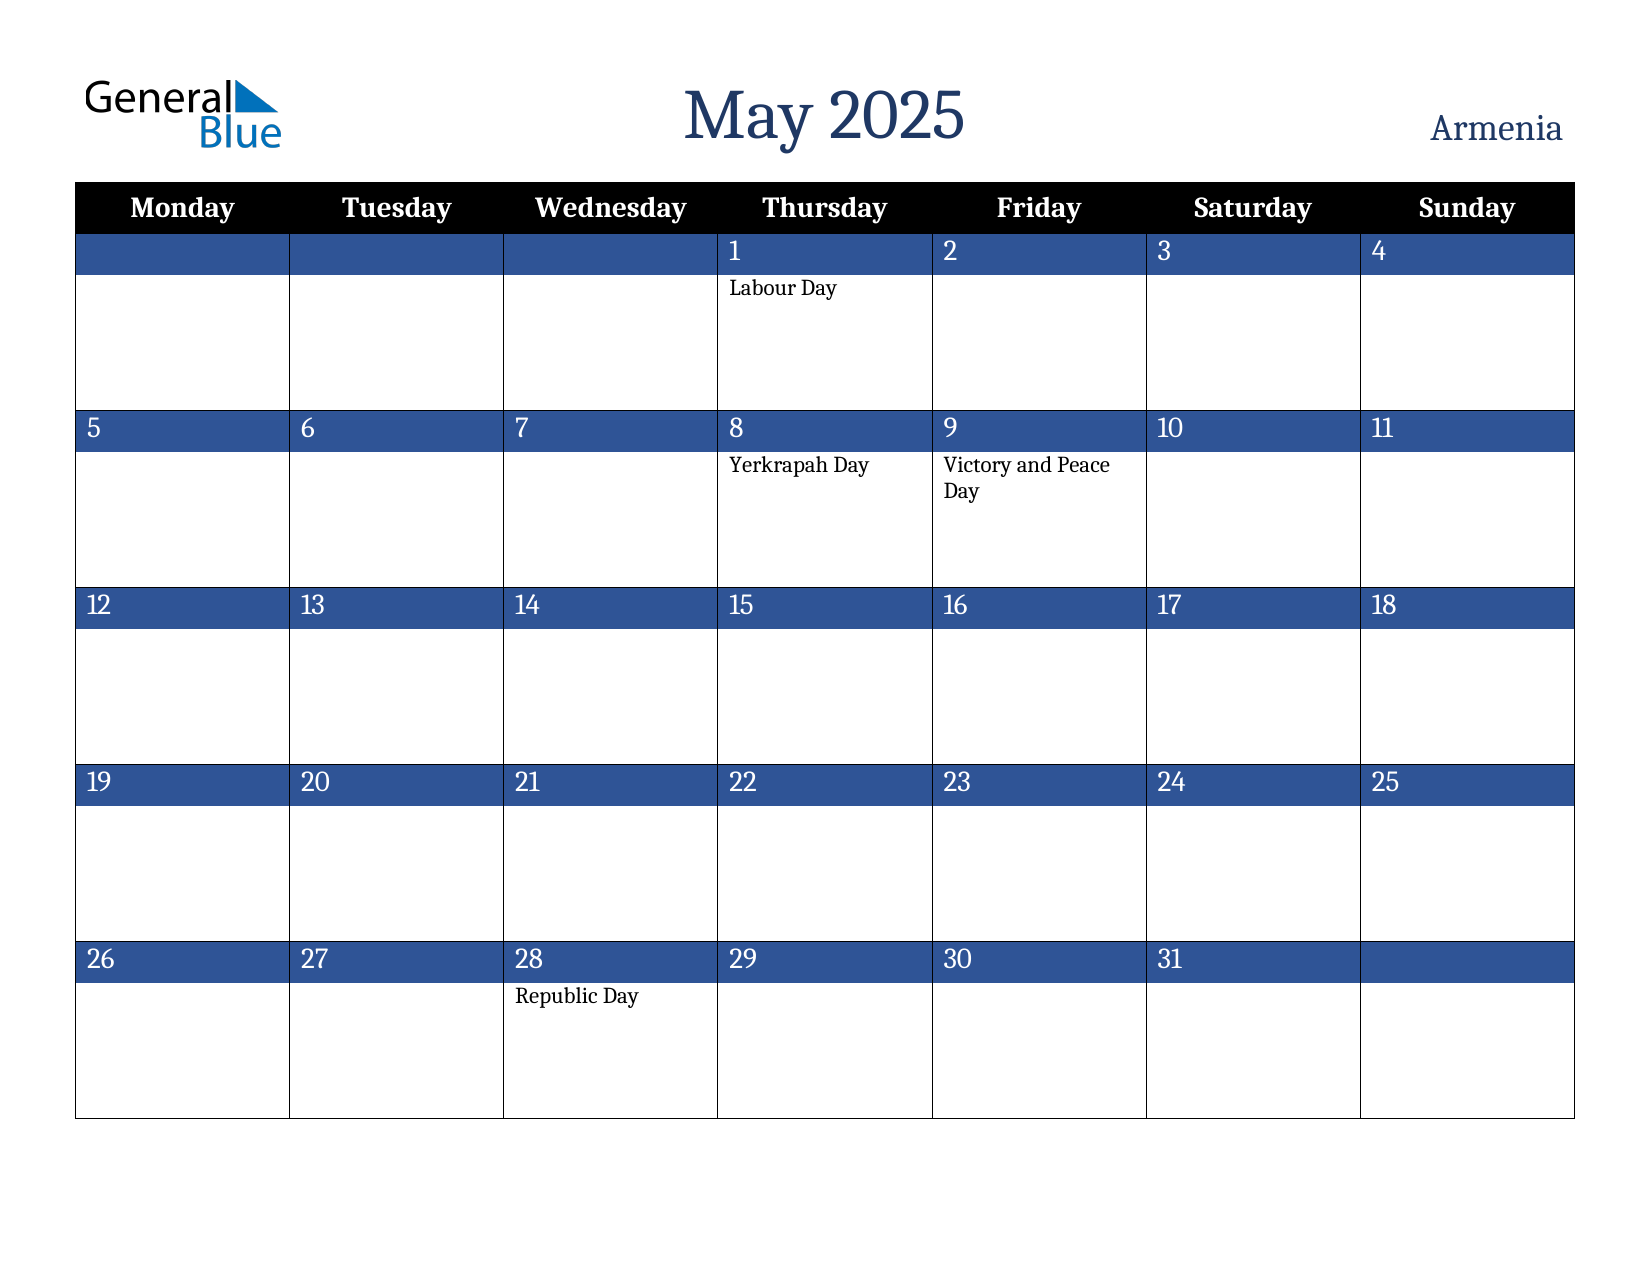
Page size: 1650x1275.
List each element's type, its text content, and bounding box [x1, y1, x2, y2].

table_cell [290, 983, 503, 1118]
table_cell [1361, 983, 1574, 1118]
table_cell [504, 806, 717, 941]
table_cell 18 [1361, 588, 1574, 629]
table_header Armenia [1146, 75, 1574, 182]
table_cell [718, 806, 932, 941]
table_cell 21 [504, 765, 717, 806]
table_cell Labour Day [718, 275, 932, 410]
table_cell Friday [933, 183, 1146, 233]
table_cell [1361, 942, 1574, 983]
table_header May 2025 [504, 75, 1146, 182]
table_cell [504, 452, 717, 587]
table_cell 11 [1361, 411, 1574, 452]
table_cell [76, 629, 289, 764]
table_cell [933, 275, 1146, 410]
picture [86, 80, 281, 148]
table_cell [1147, 806, 1360, 941]
table_cell 15 [718, 588, 932, 629]
table_cell 8 [718, 411, 932, 452]
table_cell 30 [933, 942, 1146, 983]
table_cell 17 [1147, 588, 1360, 629]
table_cell 20 [290, 765, 503, 806]
table_cell 27 [290, 942, 503, 983]
table_cell [504, 275, 717, 410]
table_cell 22 [718, 765, 932, 806]
table_cell 23 [933, 765, 1146, 806]
table_cell 12 [76, 588, 289, 629]
table_cell Yerkrapah Day [718, 452, 932, 587]
table_cell [933, 629, 1146, 764]
table_cell 5 [76, 411, 289, 452]
table_cell [76, 275, 289, 410]
table_cell [290, 275, 503, 410]
table_cell 1 [718, 234, 932, 275]
table_cell [290, 629, 503, 764]
table_cell 26 [76, 942, 289, 983]
table_cell [76, 452, 289, 587]
table_cell [504, 629, 717, 764]
table_cell 3 [1147, 234, 1360, 275]
table_cell [290, 806, 503, 941]
table_cell [1147, 629, 1360, 764]
table_cell Republic Day [504, 983, 717, 1118]
table_cell [933, 983, 1146, 1118]
table_cell Monday [76, 183, 289, 233]
table_cell Tuesday [290, 183, 503, 233]
table_cell [1361, 806, 1574, 941]
table_cell [76, 983, 289, 1118]
table_cell [1147, 275, 1360, 410]
table_cell 28 [504, 942, 717, 983]
table_header [76, 75, 503, 182]
table_cell 13 [290, 588, 503, 629]
table_cell Thursday [718, 183, 932, 233]
table_cell [1361, 275, 1574, 410]
table_cell Saturday [1147, 183, 1360, 233]
table_cell 14 [504, 588, 717, 629]
table_cell 24 [1147, 765, 1360, 806]
table_cell 25 [1361, 765, 1574, 806]
table_cell [290, 234, 503, 275]
table_cell [290, 452, 503, 587]
table_cell 6 [290, 411, 503, 452]
table_cell 7 [504, 411, 717, 452]
table_cell 4 [1361, 234, 1574, 275]
table_cell 9 [933, 411, 1146, 452]
table_cell [933, 806, 1146, 941]
table_cell Victory and Peace Day [933, 452, 1146, 587]
table_cell [76, 234, 289, 275]
table_cell Wednesday [504, 183, 717, 233]
table_cell 16 [933, 588, 1146, 629]
table_cell [1361, 629, 1574, 764]
table_cell [1147, 452, 1360, 587]
table_cell [504, 234, 717, 275]
table_cell [718, 629, 932, 764]
table_cell 29 [718, 942, 932, 983]
table_cell [76, 806, 289, 941]
table_cell [718, 983, 932, 1118]
table_cell 31 [1147, 942, 1360, 983]
table_cell 2 [933, 234, 1146, 275]
table_cell Sunday [1361, 183, 1574, 233]
table_cell [1361, 452, 1574, 587]
table_cell 10 [1147, 411, 1360, 452]
table_cell 19 [76, 765, 289, 806]
table_cell [1147, 983, 1360, 1118]
